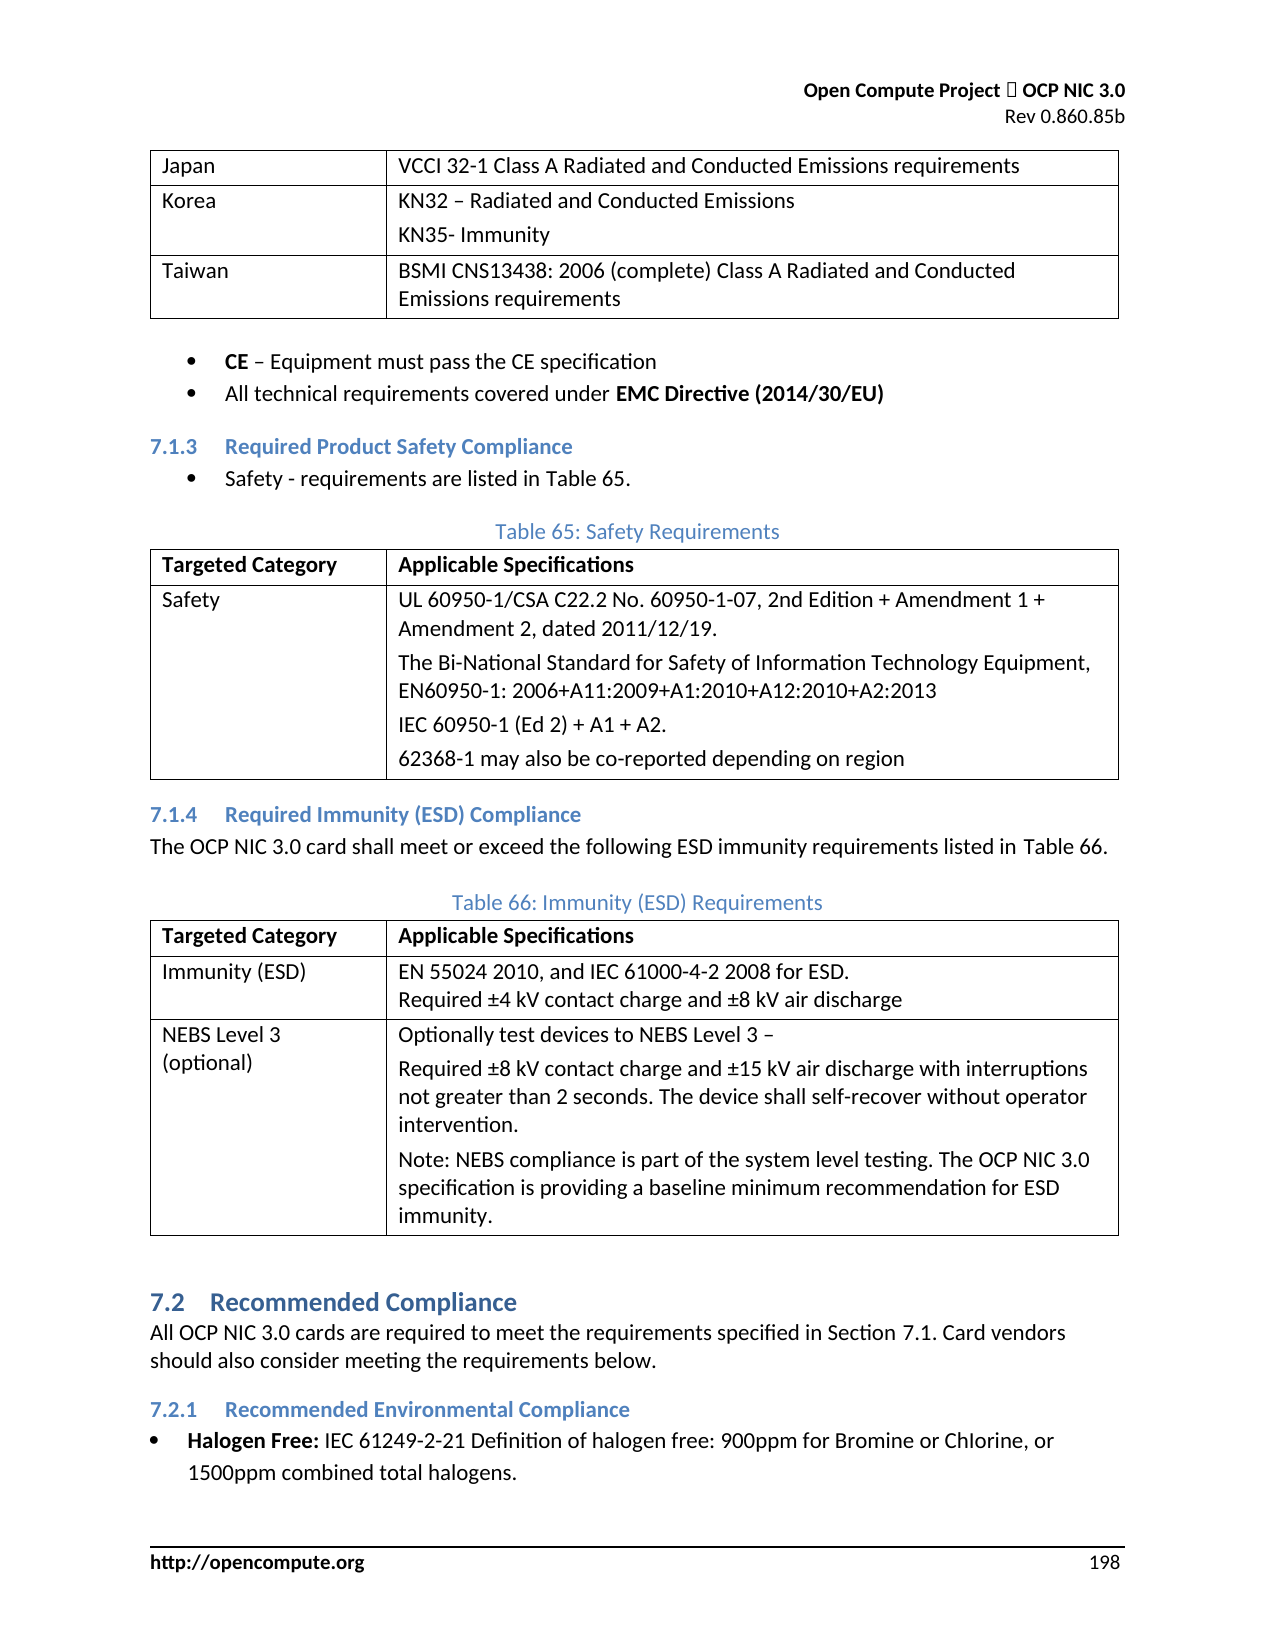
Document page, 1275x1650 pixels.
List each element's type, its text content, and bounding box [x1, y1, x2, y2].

subtitle Recommended Compliance [150, 1285, 1125, 1318]
subtitle Recommended Environmental Compliance [150, 1395, 1125, 1423]
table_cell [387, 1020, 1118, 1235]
text Table 65: Safety Requirements [150, 517, 1125, 545]
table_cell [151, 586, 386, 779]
text All OCP NIC 3.0 cards are required to meet the requirements specified in Section 7.1. Card vendors should also consider meeting the requirements below. [150, 1318, 1125, 1374]
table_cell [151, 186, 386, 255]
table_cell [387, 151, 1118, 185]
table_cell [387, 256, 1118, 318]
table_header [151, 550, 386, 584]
list Halogen Free: IEC 61249-2-21 Definition of halogen free: 900ppm for Bromine or ChIorine, or 1500ppm combined total halogens. [150, 1426, 1125, 1487]
list CE – Equipment must pass the CE specification [187, 347, 1125, 375]
subtitle Required Product Safety Compliance [150, 432, 1125, 461]
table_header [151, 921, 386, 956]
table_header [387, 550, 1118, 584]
text The OCP NIC 3.0 card shall meet or exceed the following ESD immunity requirements listed in Table 66. [150, 832, 1125, 860]
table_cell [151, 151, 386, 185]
list Safety - requirements are listed in Table 65. [187, 464, 1125, 492]
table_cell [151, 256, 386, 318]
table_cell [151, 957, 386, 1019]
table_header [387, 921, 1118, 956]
list All technical requirements covered under EMC Directive (2014/30/EU) [187, 379, 1125, 407]
subtitle Required Immunity (ESD) Compliance [150, 801, 1125, 829]
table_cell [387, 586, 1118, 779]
text Table 66: Immunity (ESD) Requirements [150, 888, 1125, 916]
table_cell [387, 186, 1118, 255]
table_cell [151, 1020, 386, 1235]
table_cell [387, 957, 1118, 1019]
